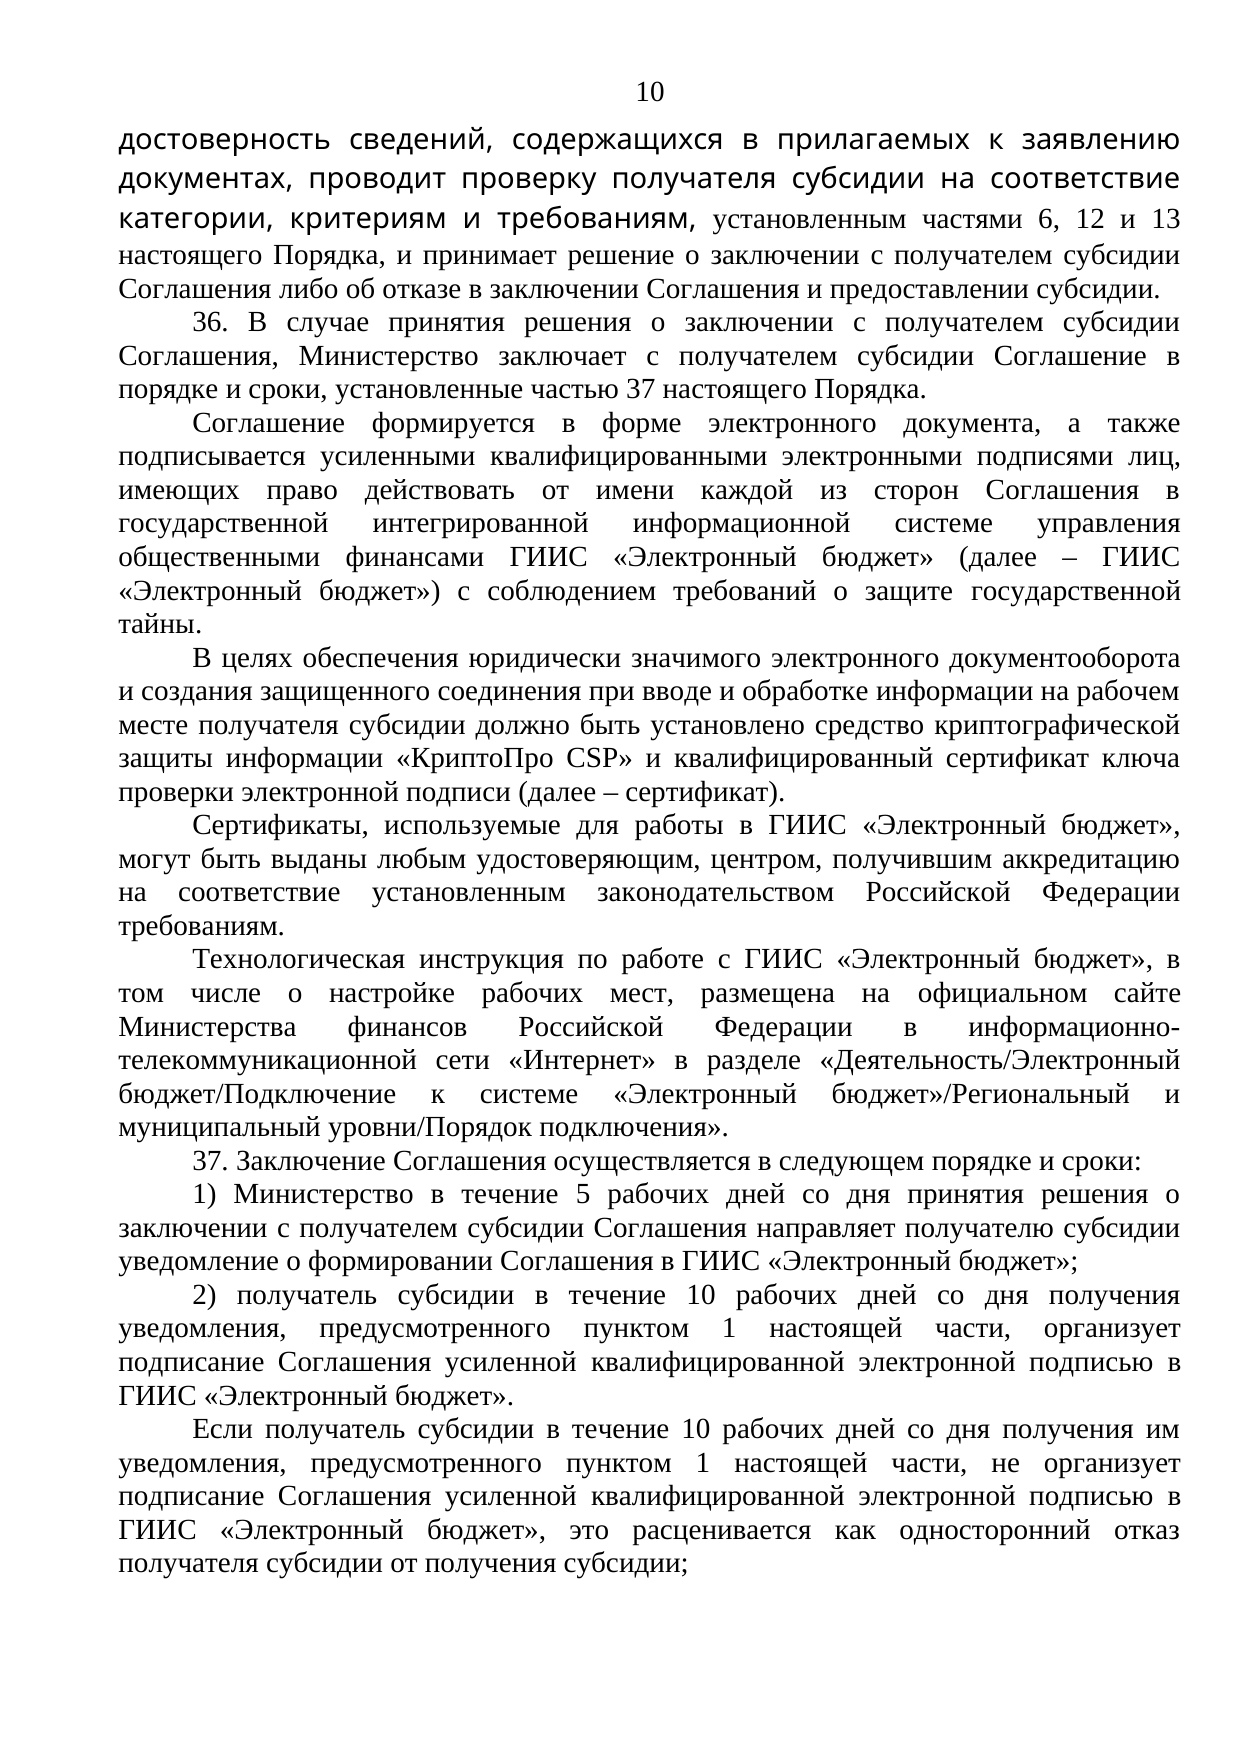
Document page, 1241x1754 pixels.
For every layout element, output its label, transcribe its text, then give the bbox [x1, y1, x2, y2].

text Сертификаты, используемые для работы в ГИИС «Электронный бюджет», могут быть выданы любым удостоверяющим, центром, получившим аккредитацию на соответствие установленным законодательством Российской Федерации требованиям. [118, 807, 1181, 942]
text 2) получатель субсидии в течение 10 рабочих дней со дня получения уведомления, предусмотренного пунктом 1 настоящей части, организует подписание Соглашения усиленной квалифицированной электронной подписью в ГИИС «Электронный бюджет». [118, 1277, 1181, 1411]
text 36. В случае принятия решения о заключении с получателем субсидии Соглашения, Министерство заключает с получателем субсидии Соглашение в порядке и сроки, установленные частью 37 настоящего Порядка. [118, 304, 1181, 405]
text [118, 118, 1181, 304]
text 1) Министерство в течение 5 рабочих дней со дня принятия решения о заключении с получателем субсидии Соглашения направляет получателю субсидии уведомление о формировании Соглашения в ГИИС «Электронный бюджет»; [118, 1176, 1181, 1277]
text 37. Заключение Соглашения осуществляется в следующем порядке и сроки: [118, 1143, 1181, 1176]
text В целях обеспечения юридически значимого электронного документооборота и создания защищенного соединения при вводе и обработке информации на рабочем месте получателя субсидии должно быть установлено средство криптографической защиты информации «КриптоПро CSP» и квалифицированный сертификат ключа проверки электронной подписи (далее – сертификат). [118, 640, 1181, 807]
text Если получатель субсидии в течение 10 рабочих дней со дня получения им уведомления, предусмотренного пунктом 1 настоящей части, не организует подписание Соглашения усиленной квалифицированной электронной подписью в ГИИС «Электронный бюджет», это расценивается как односторонний отказ получателя субсидии от получения субсидии; [118, 1411, 1181, 1579]
text Соглашение формируется в форме электронного документа, а также подписывается усиленными квалифицированными электронными подписями лиц, имеющих право действовать от имени каждой из сторон Соглашения в государственной интегрированной информационной системе управления общественными финансами ГИИС «Электронный бюджет» (далее – ГИИС «Электронный бюджет») с соблюдением требований о защите государственной тайны. [118, 405, 1181, 640]
text Технологическая инструкция по работе с ГИИС «Электронный бюджет», в том числе о настройке рабочих мест, размещена на официальном сайте Министерства финансов Российской Федерации в информационно-телекоммуникационной сети «Интернет» в разделе «Деятельность/Электронный бюджет/Подключение к системе «Электронный бюджет»/Региональный и муниципальный уровни/Порядок подключения». [118, 942, 1181, 1143]
